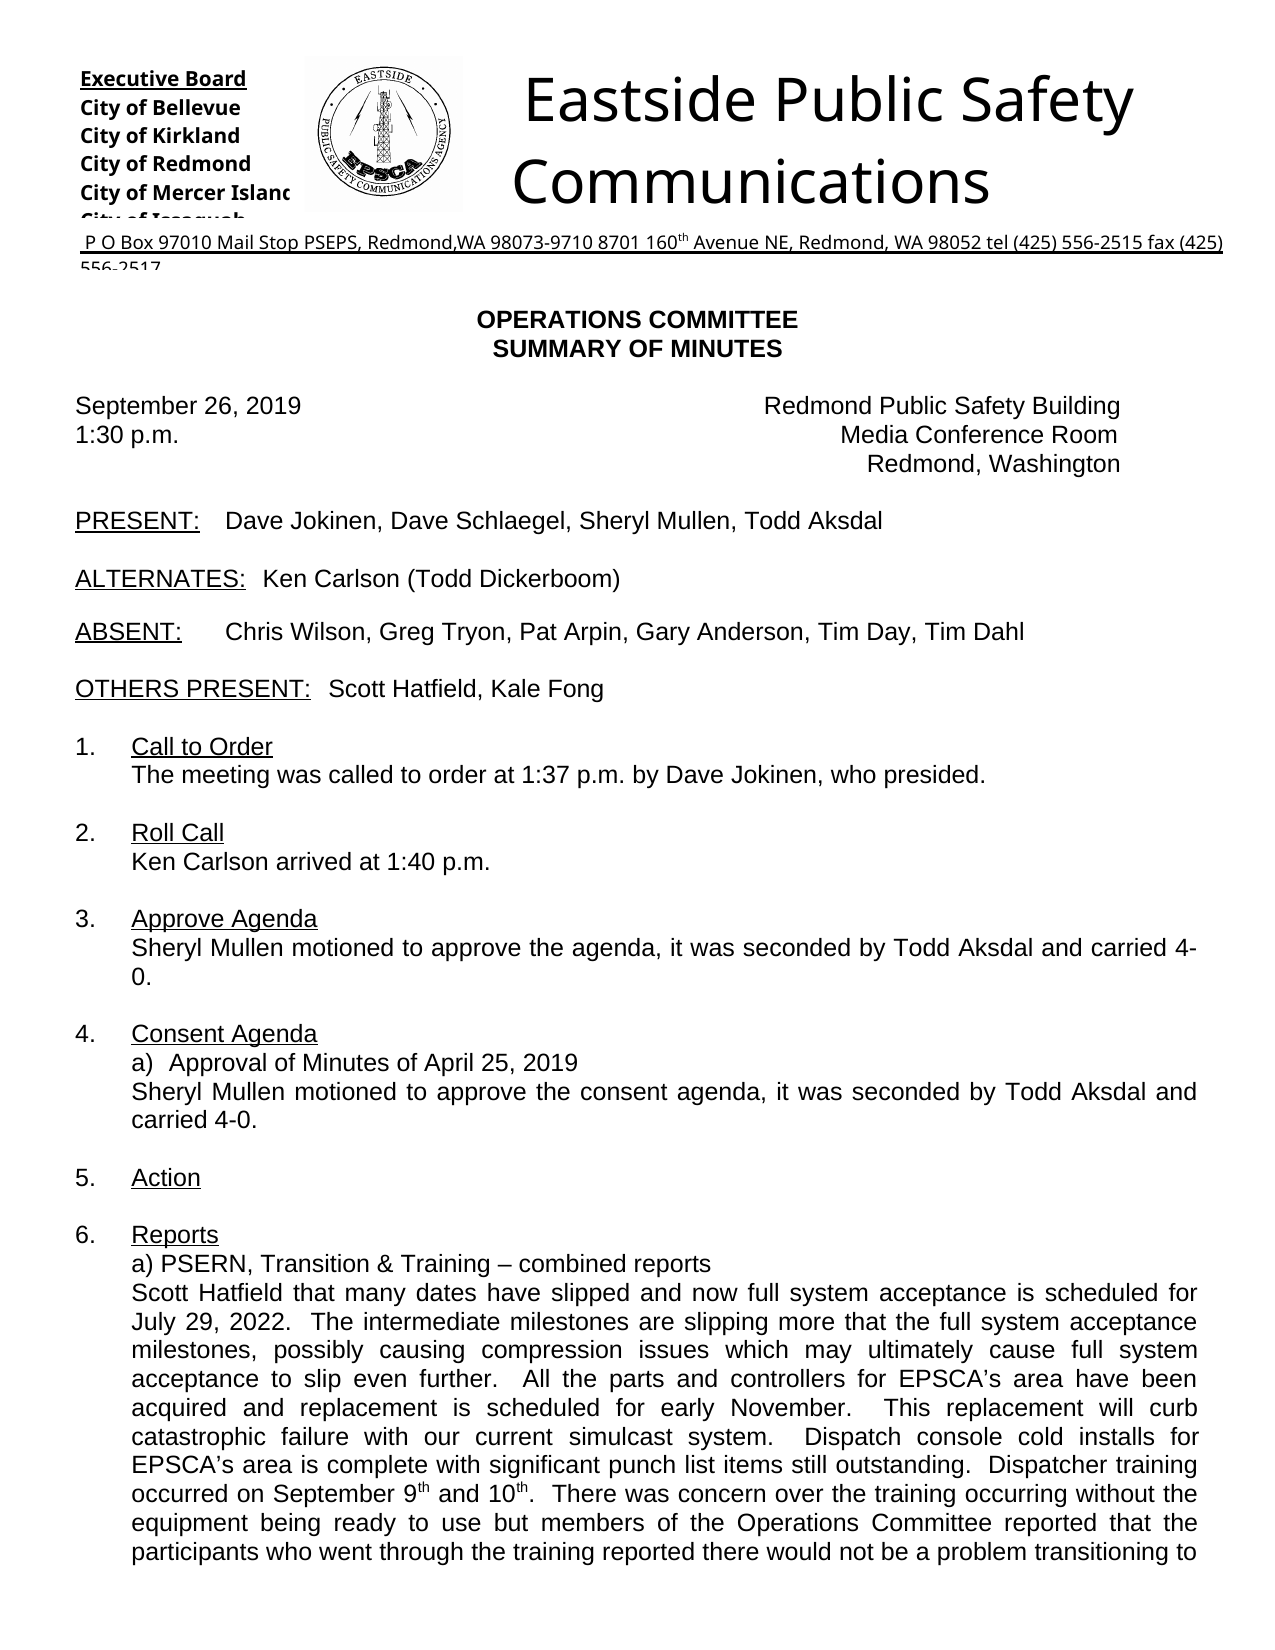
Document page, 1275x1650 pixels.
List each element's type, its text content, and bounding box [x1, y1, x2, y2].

text 1. Call to Order [75, 732, 1200, 760]
text The meeting was called to order at 1:37 p.m. by Dave Jokinen, who presided. [131, 760, 1200, 789]
text Sheryl Mullen motioned to approve the agenda, it was seconded by Todd Aksdal and carried 4-0. [131, 933, 1200, 990]
text SUMMARY OF MINUTES [75, 334, 1200, 362]
text OPERATIONS COMMITTEE [75, 305, 1200, 334]
text Sheryl Mullen motioned to approve the consent agenda, it was seconded by Todd Aksdal and carried 4-0. [131, 1077, 1200, 1134]
text September 26, 2019 Redmond Public Safety Building [75, 391, 1200, 420]
list Roll Call [75, 818, 1200, 847]
text 3. Approve Agenda [75, 904, 1200, 933]
text Redmond, Washington [75, 449, 1200, 477]
text ABSENT: Chris Wilson, Greg Tryon, Pat Arpin, Gary Anderson, Tim Day, Tim Dahl [75, 617, 1200, 645]
text 5. Action [75, 1163, 1200, 1192]
text 4. Consent Agenda [75, 1019, 1200, 1048]
text a) PSERN, Transition & Training – combined reports [75, 1249, 1200, 1278]
text 6. Reports [75, 1220, 1200, 1249]
list Approval of Minutes of April 25, 2019 [131, 1048, 1200, 1077]
text ALTERNATES: Ken Carlson (Todd Dickerboom) [75, 564, 1200, 592]
text PRESENT: Dave Jokinen, Dave Schlaegel, Sheryl Mullen, Todd Aksdal [75, 506, 1200, 535]
text Ken Carlson arrived at 1:40 p.m. [131, 847, 1200, 875]
text OTHERS PRESENT: Scott Hatfield, Kale Fong [75, 674, 1200, 703]
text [131, 1278, 1200, 1565]
text 1:30 p.m. Media Conference Room [75, 420, 1200, 449]
